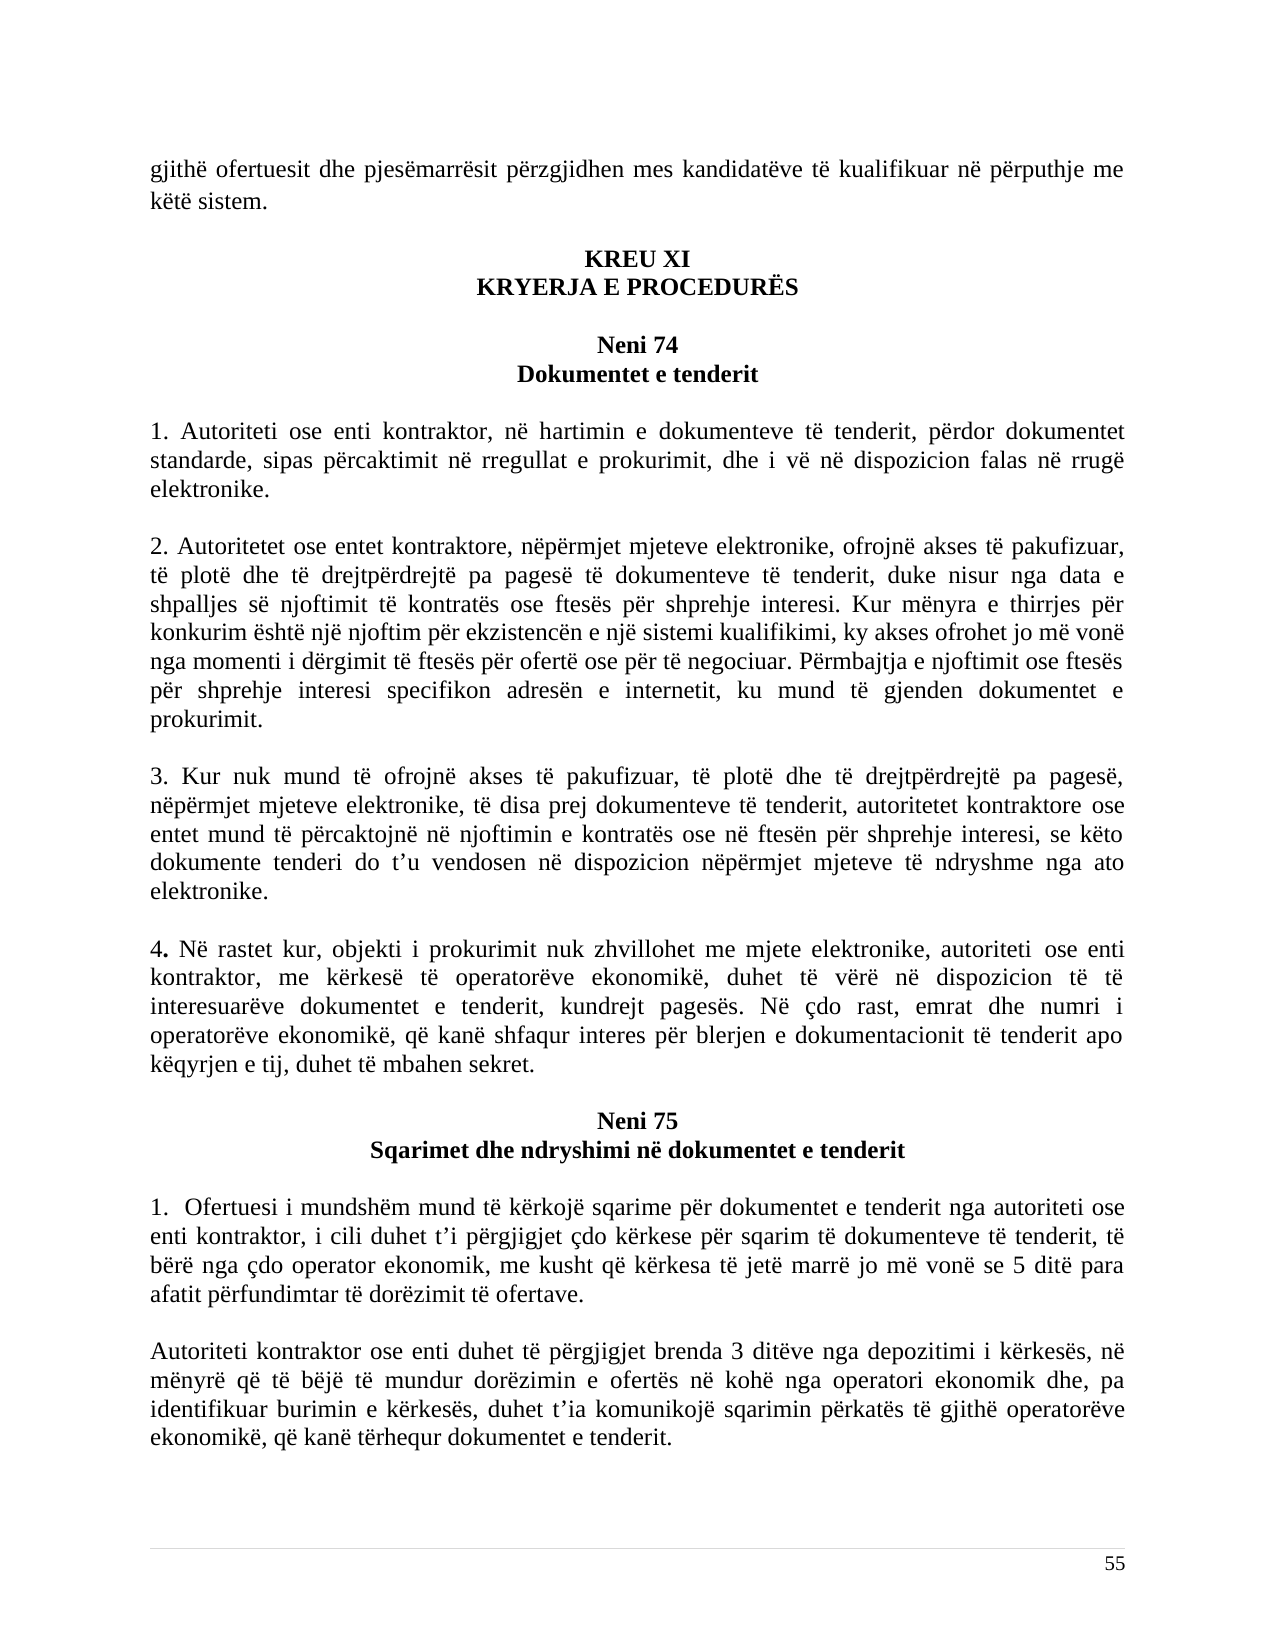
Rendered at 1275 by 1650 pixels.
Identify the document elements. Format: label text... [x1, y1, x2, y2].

text 1. Ofertuesi i mundshëm mund të kërkojë sqarime për dokumentet e tenderit nga autoriteti ose enti kontraktor, i cili duhet t’i përgjigjet çdo kërkese për sqarim të dokumenteve të tenderit, të bërë nga çdo operator ekonomik, me kusht që kërkesa të jetë marrë jo më vonë se 5 ditë para afatit përfundimtar të dorëzimit të ofertave. [150, 1192, 1125, 1307]
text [150, 150, 1125, 215]
text Neni 74 [150, 330, 1125, 359]
text 4. Në rastet kur, objekti i prokurimit nuk zhvillohet me mjete elektronike, autoriteti ose enti kontraktor, me kërkesë të operatorëve ekonomikë, duhet të vërë në dispozicion të të interesuarëve dokumentet e tenderit, kundrejt pagesës. Në çdo rast, emrat dhe numri i operatorëve ekonomikë, që kanë shfaqur interes për blerjen e dokumentacionit të tenderit apo këqyrjen e tij, duhet të mbahen sekret. [150, 934, 1125, 1077]
text Sqarimet dhe ndryshimi në dokumentet e tenderit [150, 1135, 1125, 1164]
text Neni 75 [150, 1106, 1125, 1135]
text KREU XI [150, 244, 1125, 272]
text Dokumentet e tenderit [150, 359, 1125, 387]
text Autoriteti kontraktor ose enti duhet të përgjigjet brenda 3 ditëve nga depozitimi i kërkesës, në mënyrë që të bëjë të mundur dorëzimin e ofertës në kohë nga operatori ekonomik dhe, pa identifikuar burimin e kërkesës, duhet t’ia komunikojë sqarimin përkatës të gjithë operatorëve ekonomikë, që kanë tërhequr dokumentet e tenderit. [150, 1336, 1125, 1451]
text 3. Kur nuk mund të ofrojnë akses të pakufizuar, të plotë dhe të drejtpërdrejtë pa pagesë, nëpërmjet mjeteve elektronike, të disa prej dokumenteve të tenderit, autoritetet kontraktore ose entet mund të përcaktojnë në njoftimin e kontratës ose në ftesën për shprehje interesi, se këto dokumente tenderi do t’u vendosen në dispozicion nëpërmjet mjeteve të ndryshme nga ato elektronike. [150, 761, 1125, 905]
text 2. Autoritetet ose entet kontraktore, nëpërmjet mjeteve elektronike, ofrojnë akses të pakufizuar, të plotë dhe të drejtpërdrejtë pa pagesë të dokumenteve të tenderit, duke nisur nga data e shpalljes së njoftimit të kontratës ose ftesës për shprehje interesi. Kur mënyra e thirrjes për konkurim është një njoftim për ekzistencën e një sistemi kualifikimi, ky akses ofrohet jo më vonë nga momenti i dërgimit të ftesës për ofertë ose për të negociuar. Përmbajtja e njoftimit ose ftesës për shprehje interesi specifikon adresën e internetit, ku mund të gjenden dokumentet e prokurimit. [150, 531, 1125, 732]
text KRYERJA E PROCEDURËS [150, 272, 1125, 301]
text 1. Autoriteti ose enti kontraktor, në hartimin e dokumenteve të tenderit, përdor dokumentet standarde, sipas përcaktimit në rregullat e prokurimit, dhe i vë në dispozicion falas në rrugë elektronike. [150, 416, 1125, 502]
